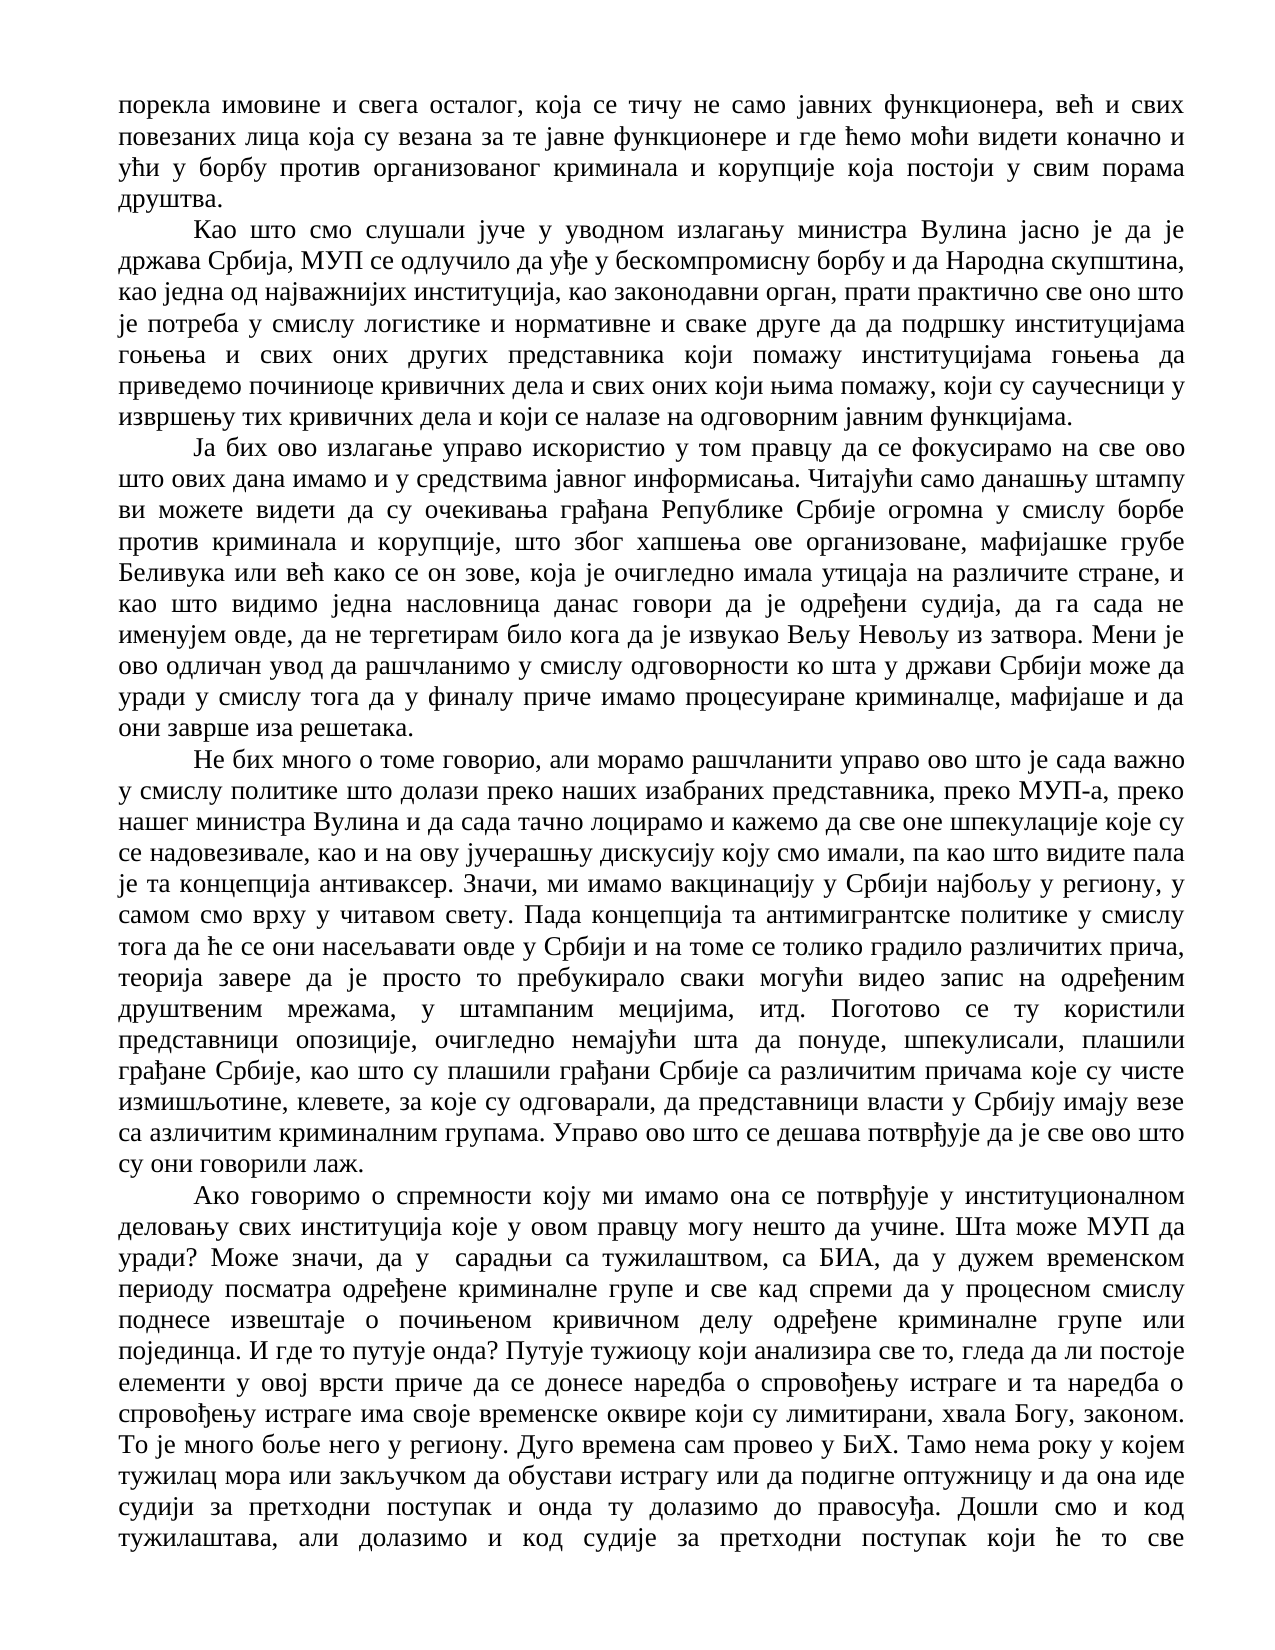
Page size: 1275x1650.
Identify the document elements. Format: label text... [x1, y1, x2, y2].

text Не бих много о томе говорио, али морамо рашчланити управо ово што је сада важно у смислу политике што долази преко наших изабраних представника, преко МУП-а, преко нашег министра Вулина и да сада тачно лоцирамо и кажемо да све оне шпекулације које су се надовезивале, као и на ову јучерашњу дискусију коју смо имали, па као што видите пала је та концепција антиваксер. Значи, ми имамо вакцинацију у Србији најбољу у региону, у самом смо врху у читавом свету. Пада концепција та антимигрантске политике у смислу тога да ће се они насељавати овде у Србији и на томе се толико градило различитих прича, теорија завере да је просто то пребукирало сваки могући видео запис на одређеним друштвеним мрежама, у штампаним мецијима, итд. Поготово се ту користили представници опозиције, очигледно немајући шта да понуде, шпекулисали, плашили грађане Србије, као што су плашили грађани Србије са различитим причама које су чисте измишљотине, клевете, за које су одговарали, да представници власти у Србију имају везе са азличитим криминалним групама. Управо ово што се дешава потврђује да је све ово што су они говорили лаж. [118, 743, 1186, 1179]
text Као што смо слушали јуче у уводном излагању министра Вулина јасно је да је држава Србија, МУП се одлучило да уђе у бескомпромисну борбу и да Народна скупштина, као једна од најважнијих институција, као законодавни орган, прати практично све оно што је потреба у смислу логистике и нормативне и сваке друге да да подршку институцијама гоњења и свих оних других представника који помажу институцијама гоњења да приведемо починиоце кривичних дела и свих оних који њима помажу, који су саучесници у извршењу тих кривичних дела и који се налазе на одговорним јавним функцијама. [118, 213, 1186, 431]
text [118, 1179, 1186, 1552]
text Ја бих ово излагање управо искористио у том правцу да се фокусирамо на све ово што ових дана имамо и у средствима јавног информисања. Читајући само данашњу штампу ви можете видети да су очекивања грађана Републике Србије огромна у смислу борбе против криминала и корупције, што због хапшења ове организоване, мафијашке грубе Беливука или већ како се он зове, која је очигледно имала утицаја на различите стране, и као што видимо једна насловница данас говори да је одређени судија, да га сада не именујем овде, да не тергетирам било кога да је извукао Вељу Невољу из затвора. Мени је ово одличан увод да рашчланимо у смислу одговорности ко шта у држави Србији може да уради у смислу тога да у финалу приче имамо процесуиране криминалце, мафијаше и да они заврше иза решетака. [118, 431, 1186, 743]
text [118, 89, 1186, 213]
